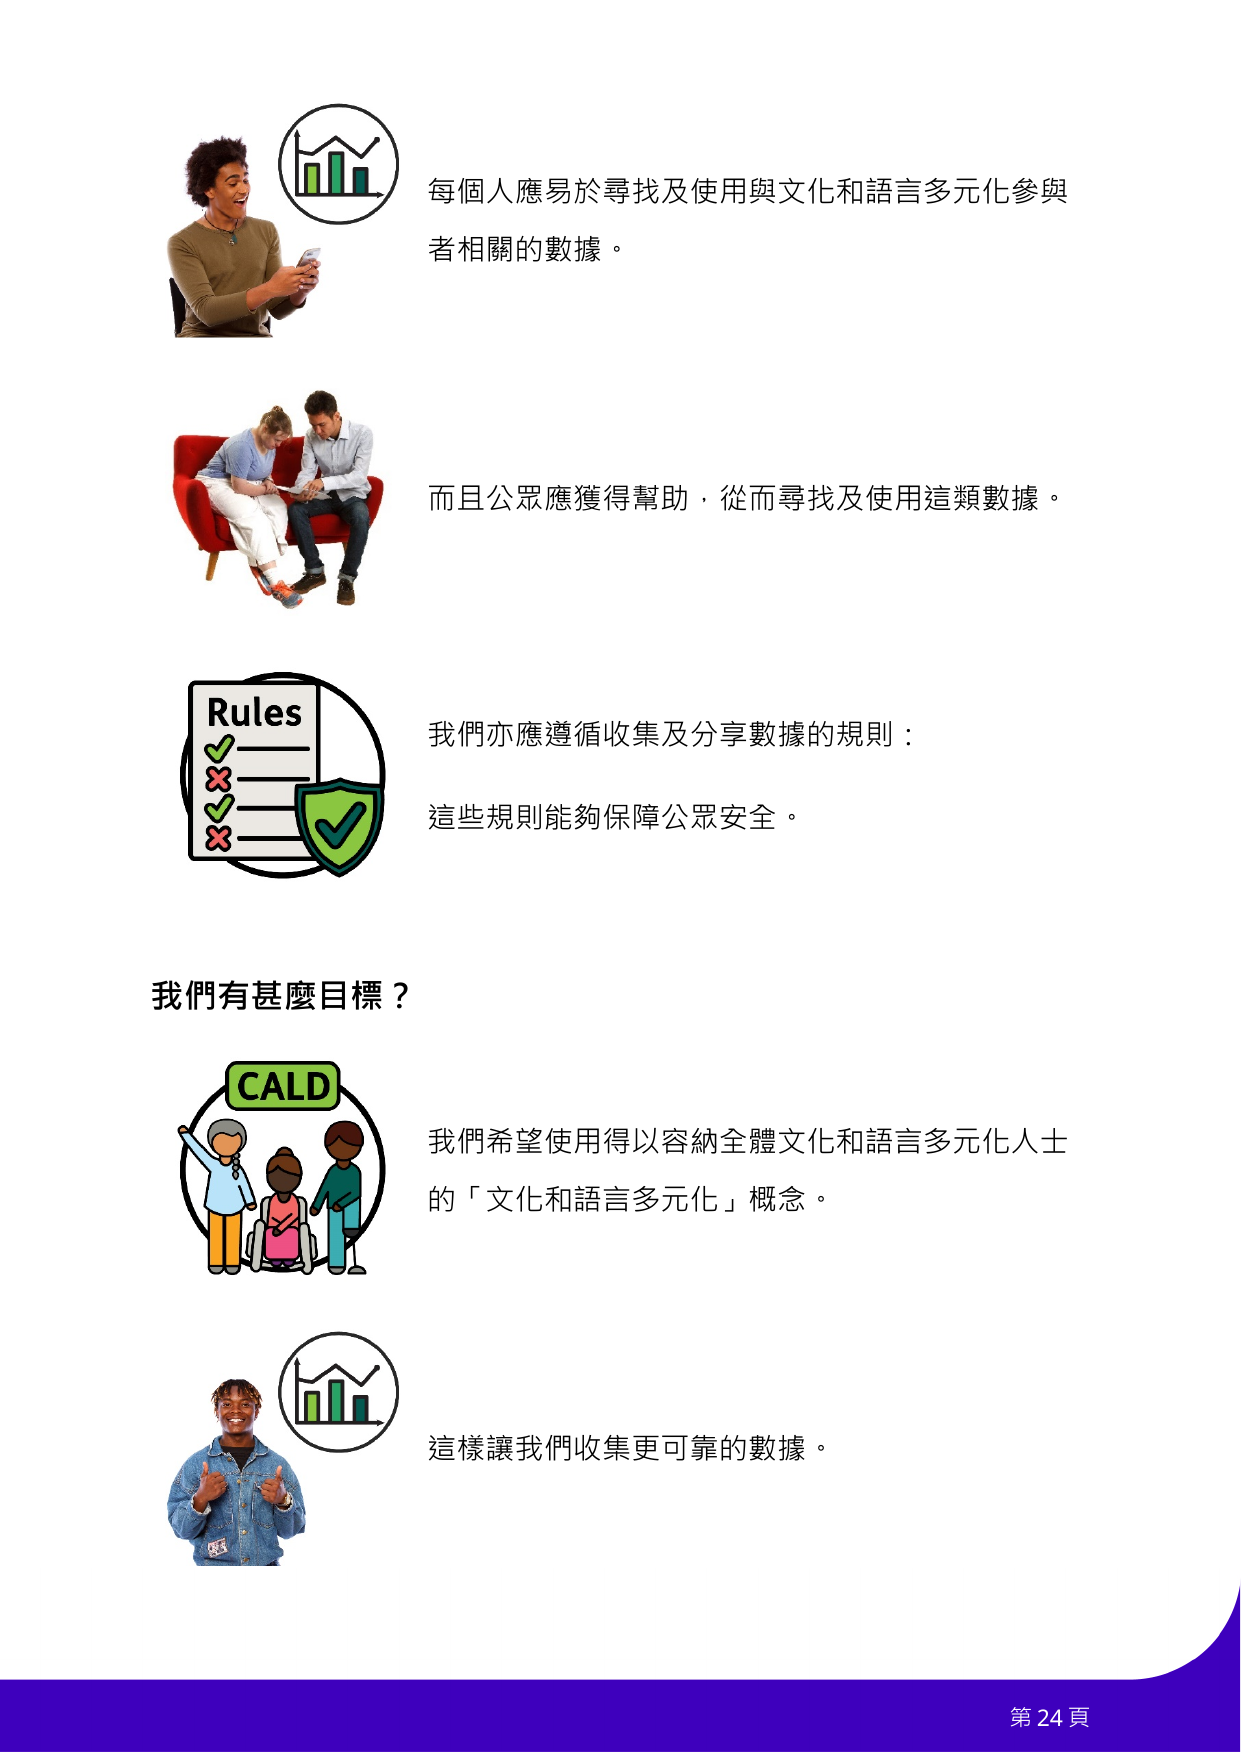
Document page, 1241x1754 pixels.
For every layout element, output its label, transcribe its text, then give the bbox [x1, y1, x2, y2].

subtitle 我們有甚麼目標？ [150, 972, 1090, 1017]
table_cell 這樣讓我們收集更可靠的數據。 [416, 1317, 1101, 1595]
table_cell [150, 89, 416, 367]
table_cell 而且公眾應獲得幫助，從而尋找及使用這類數據。 [416, 367, 1101, 644]
picture [164, 379, 401, 616]
table_cell [150, 1317, 416, 1595]
picture [164, 1051, 401, 1288]
table_cell 每個人應易於尋找及使用與文化和語言多元化參與者相關的數據。 [416, 89, 1101, 367]
table_cell [150, 645, 416, 922]
table_cell 我們亦應遵循收集及分享數據的規則： 這些規則能夠保障公眾安全。 [416, 645, 1101, 922]
picture [164, 657, 401, 894]
picture [164, 101, 401, 338]
picture [0, 1568, 1241, 1752]
table_cell [150, 367, 416, 644]
table_header [150, 1039, 416, 1317]
table_header 我們希望使用得以容納全體文化和語言多元化人士的「文化和語言多元化」概念。 [416, 1039, 1101, 1317]
picture [164, 1329, 401, 1566]
